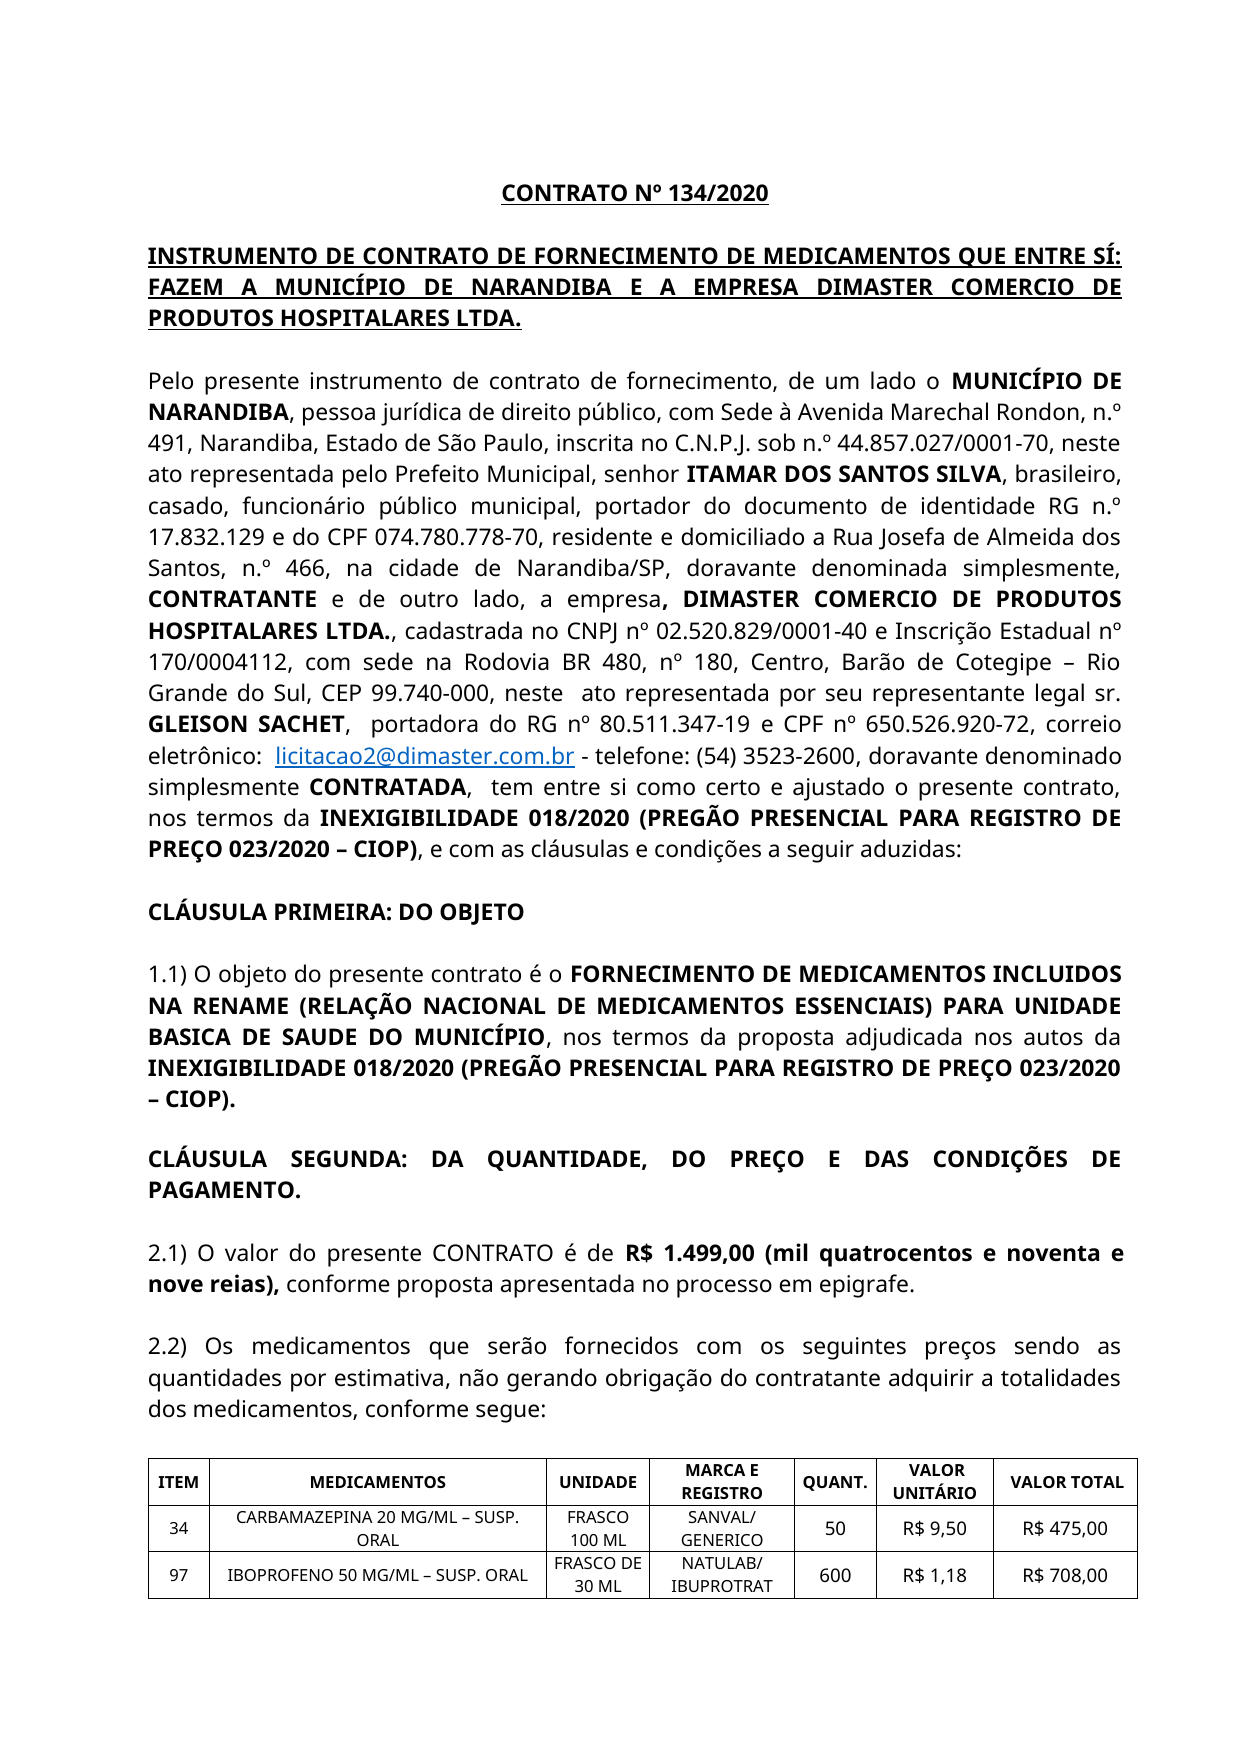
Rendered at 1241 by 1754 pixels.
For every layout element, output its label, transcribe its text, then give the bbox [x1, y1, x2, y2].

table_cell 600 [795, 1552, 876, 1597]
text INSTRUMENTO DE CONTRATO DE FORNECIMENTO DE MEDICAMENTOS QUE ENTRE SÍ: FAZEM A MUNICÍPIO DE NARANDIBA E A EMPRESA DIMASTER COMERCIO DE PRODUTOS HOSPITALARES LTDA. [148, 268, 1122, 297]
table_cell R$ 475,00 [994, 1506, 1137, 1551]
text CONTRATO Nº 134/2020 [148, 177, 1122, 208]
table_cell 34 [149, 1506, 209, 1551]
table_cell R$ 9,50 [877, 1506, 993, 1551]
text 1.1) O objeto do presente contrato é o FORNECIMENTO DE MEDICAMENTOS INCLUIDOS NA RENAME (RELAÇÃO NACIONAL DE MEDICAMENTOS ESSENCIAIS) PARA UNIDADE BASICA DE SAUDE DO MUNICÍPIO, nos termos da proposta adjudicada nos autos da INEXIGIBILIDADE 018/2020 (PREGÃO PRESENCIAL PARA REGISTRO DE PREÇO 023/2020 – CIOP). [148, 958, 1122, 1115]
table_cell CARBAMAZEPINA 20 MG/ML – SUSP. ORAL [210, 1506, 546, 1551]
table_cell FRASCO DE 30 ML [547, 1552, 649, 1597]
table_cell IBOPROFENO 50 MG/ML – SUSP. ORAL [210, 1552, 546, 1597]
table_header VALOR UNITÁRIO [877, 1459, 993, 1504]
table_cell SANVAL/ GENERICO [650, 1506, 794, 1551]
table_cell 50 [795, 1506, 876, 1551]
table_cell R$ 708,00 [994, 1552, 1137, 1597]
text Pelo presente instrumento de contrato de fornecimento, de um lado o MUNICÍPIO DE NARANDIBA, pessoa jurídica de direito público, com Sede à Avenida Marechal Rondon, n.º 491, Narandiba, Estado de São Paulo, inscrita no C.N.P.J. sob n.º 44.857.027/0001-70, neste ato representada pelo Prefeito Municipal, senhor ITAMAR DOS SANTOS SILVA, brasileiro, casado, funcionário público municipal, portador do documento de identidade RG n.º 17.832.129 e do CPF 074.780.778-70, residente e domiciliado a Rua Josefa de Almeida dos Santos, n.º 466, na cidade de Narandiba/SP, doravante denominada simplesmente, CONTRATANTE e de outro lado, a empresa, DIMASTER COMERCIO DE PRODUTOS HOSPITALARES LTDA., cadastrada no CNPJ nº 02.520.829/0001-40 e Inscrição Estadual nº 170/0004112, com sede na Rodovia BR 480, nº 180, Centro, Barão de Cotegipe – Rio Grande do Sul, CEP 99.740-000, neste ato representada por seu representante legal sr. GLEISON SACHET, portadora do RG nº 80.511.347-19 e CPF nº 650.526.920-72, correio eletrônico: licitacao2@dimaster.com.br - telefone: (54) 3523-2600, doravante denominado simplesmente CONTRATADA, tem entre si como certo e ajustado o presente contrato, nos termos da INEXIGIBILIDADE 018/2020 (PREGÃO PRESENCIAL PARA REGISTRO DE PREÇO 023/2020 – CIOP), e com as cláusulas e condições a seguir aduzidas: [148, 365, 1122, 865]
table_header MEDICAMENTOS [210, 1459, 546, 1504]
text CLÁUSULA PRIMEIRA: DO OBJETO [148, 896, 1122, 927]
table_cell 97 [149, 1552, 209, 1597]
text 2.1) O valor do presente CONTRATO é de R$ 1.499,00 (mil quatrocentos e noventa e nove reias), conforme proposta apresentada no processo em epigrafe. [148, 1236, 1125, 1299]
table_header VALOR TOTAL [994, 1459, 1137, 1504]
table_header QUANT. [795, 1459, 876, 1504]
table_cell R$ 1,18 [877, 1552, 993, 1597]
table_header ITEM [149, 1459, 209, 1504]
table_header MARCA E REGISTRO [650, 1459, 794, 1504]
text 2.2) Os medicamentos que serão fornecidos com os seguintes preços sendo as quantidades por estimativa, não gerando obrigação do contratante adquirir a totalidades dos medicamentos, conforme segue: [148, 1330, 1122, 1424]
text INSTRUMENTO DE CONTRATO DE FORNECIMENTO DE MEDICAMENTOS QUE ENTRE SÍ: FAZEM A MUNICÍPIO DE NARANDIBA E A EMPRESA DIMASTER COMERCIO DE PRODUTOS HOSPITALARES LTDA. [148, 240, 1122, 266]
table_cell NATULAB/ IBUPROTRAT [650, 1552, 794, 1597]
table_header UNIDADE [547, 1459, 649, 1504]
table_cell FRASCO 100 ML [547, 1506, 649, 1551]
text INSTRUMENTO DE CONTRATO DE FORNECIMENTO DE MEDICAMENTOS QUE ENTRE SÍ: FAZEM A MUNICÍPIO DE NARANDIBA E A EMPRESA DIMASTER COMERCIO DE PRODUTOS HOSPITALARES LTDA. [148, 299, 1122, 333]
text CLÁUSULA SEGUNDA: DA QUANTIDADE, DO PREÇO E DAS CONDIÇÕES DE PAGAMENTO. [148, 1143, 1122, 1205]
